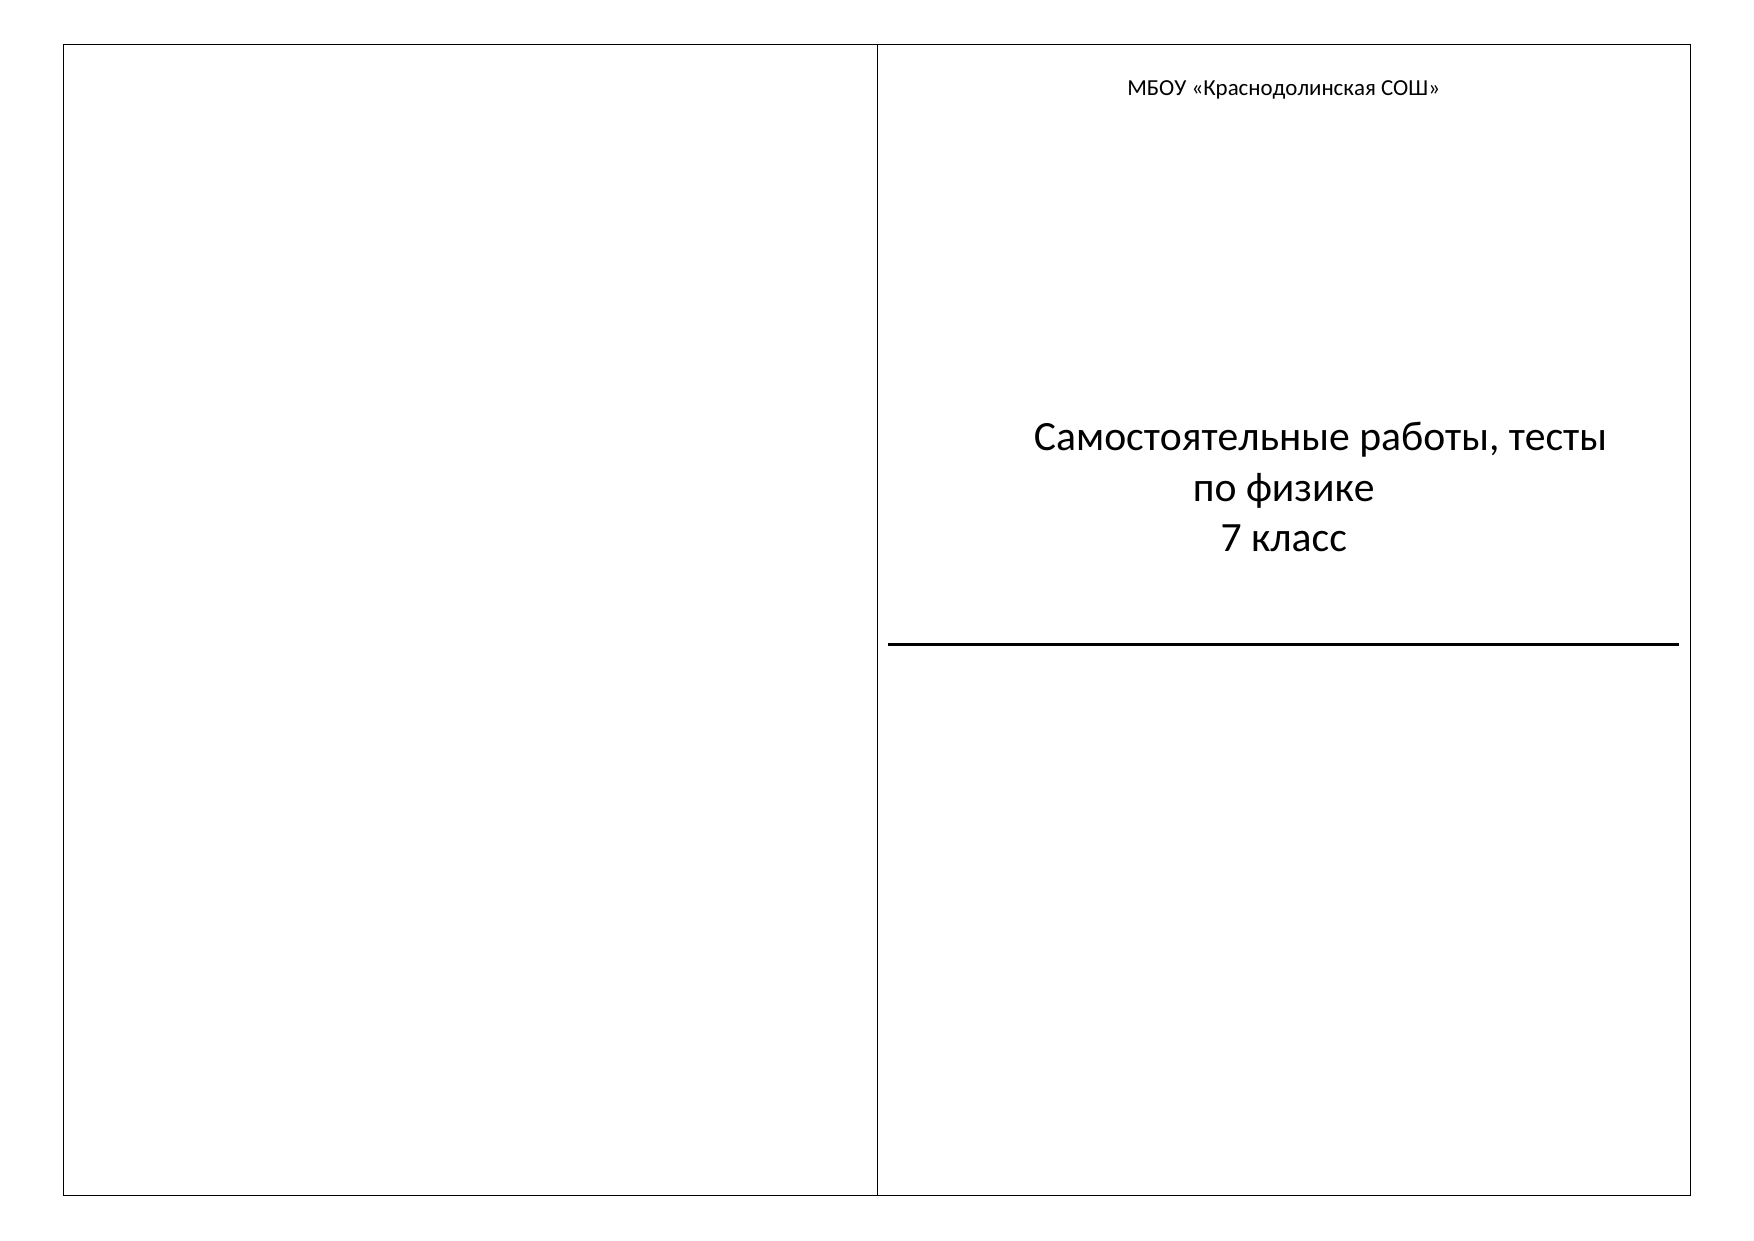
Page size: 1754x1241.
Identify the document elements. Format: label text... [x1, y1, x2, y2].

table_header МБОУ «Краснодолинская СОШ» Самостоятельные работы, тесты по физике 7 класс [878, 45, 1690, 1194]
table_header [64, 45, 877, 1194]
